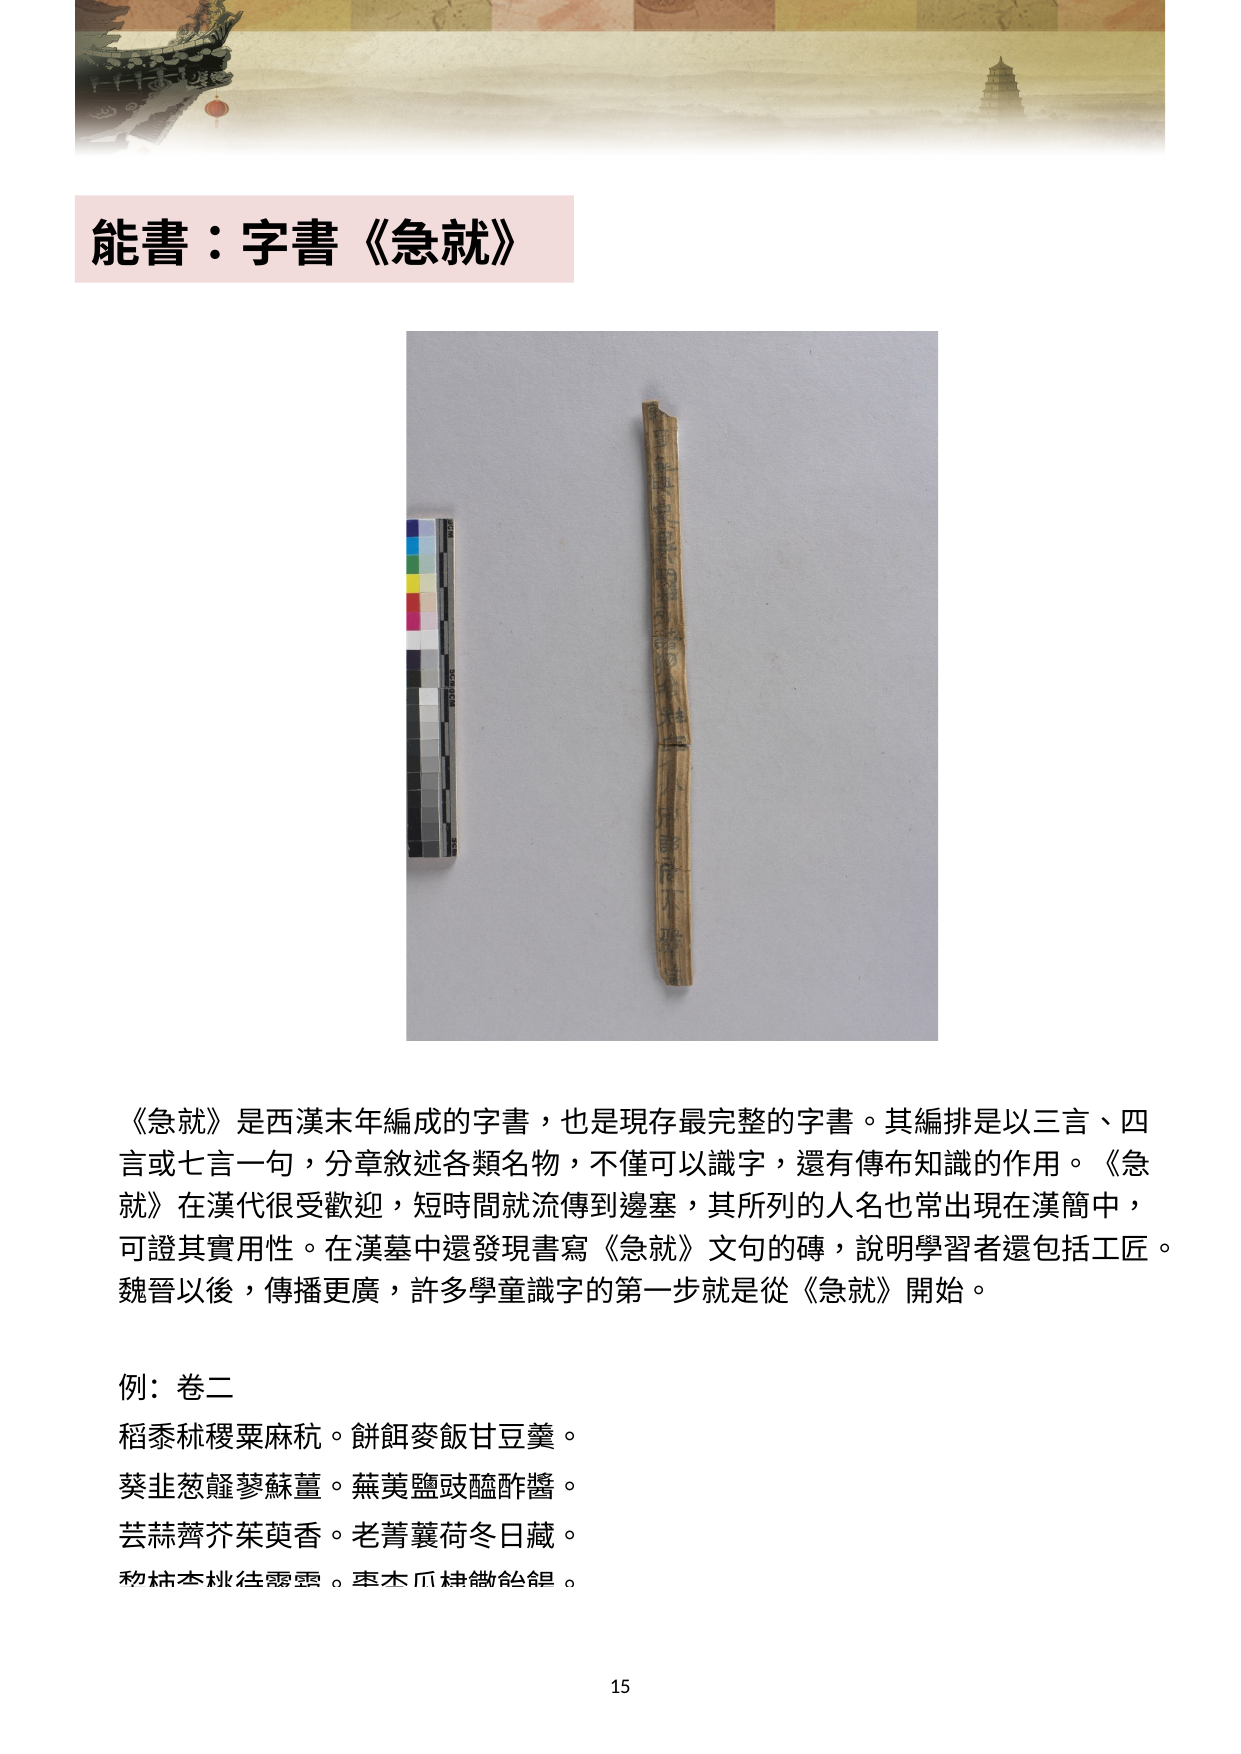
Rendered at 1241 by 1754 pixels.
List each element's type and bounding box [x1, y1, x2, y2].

picture [75, 0, 1166, 166]
picture [406, 331, 939, 1041]
